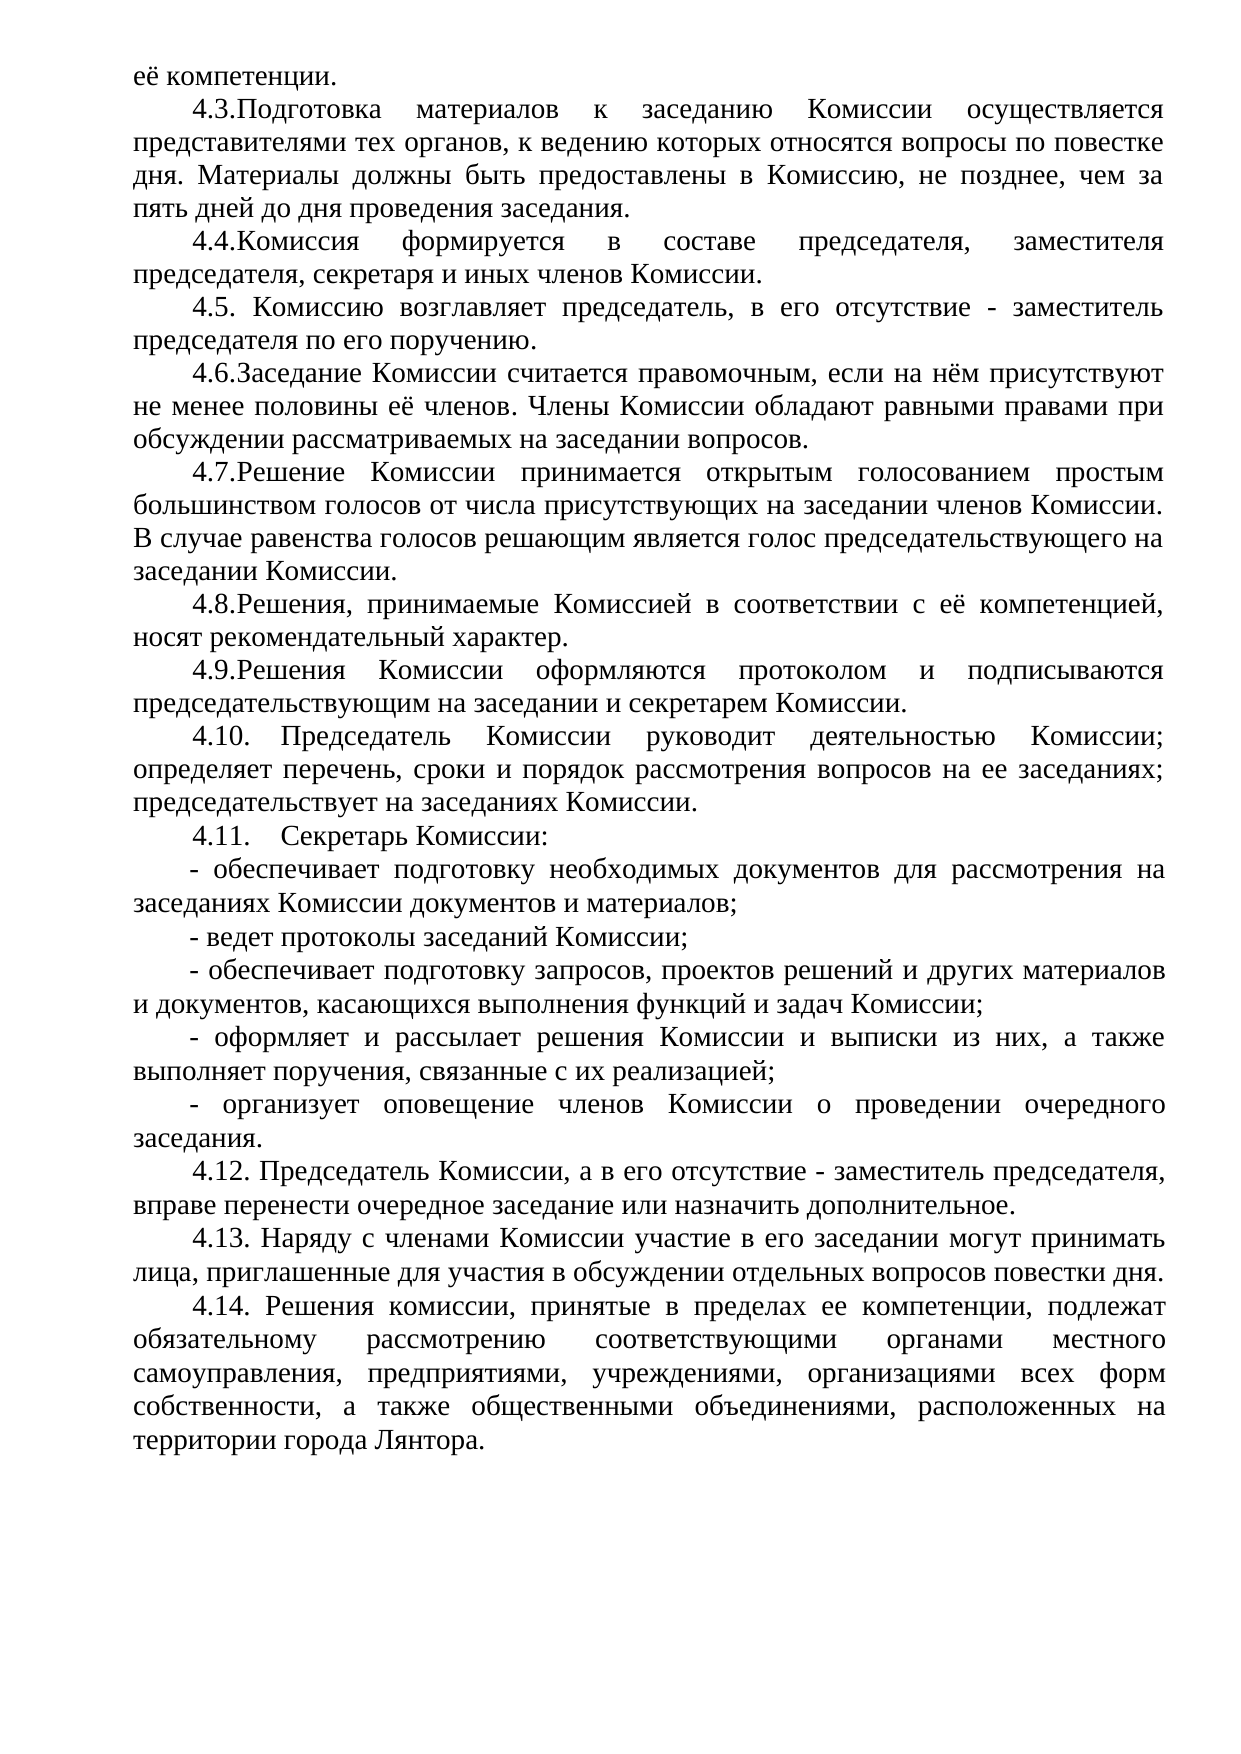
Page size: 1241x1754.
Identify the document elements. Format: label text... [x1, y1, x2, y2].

text 4.13. Наряду с членами Комиссии участие в его заседании могут принимать лица, приглашенные для участия в обсуждении отдельных вопросов повестки дня. [133, 1221, 1167, 1288]
list Решение Комиссии принимается открытым голосованием простым большинством голосов от числа присутствующих на заседании членов Комиссии. В случае равенства голосов решающим является голос председательствующего на заседании Комиссии. [133, 455, 1164, 587]
text - оформляет и рассылает решения Комиссии и выписки из них, а также выполняет поручения, связанные с их реализацией; [133, 1019, 1167, 1086]
list Решения Комиссии оформляются протоколом и подписываются председательствующим на заседании и секретарем Комиссии. [133, 653, 1164, 719]
text 4.14. Решения комиссии, принятые в пределах ее компетенции, подлежат обязательному рассмотрению соответствующими органами местного самоуправления, предприятиями, учреждениями, организациями всех форм собственности, а также общественными объединениями, расположенных на территории города Лянтора. [133, 1288, 1167, 1455]
text 4.12. Председатель Комиссии, а в его отсутствие - заместитель председателя, вправе перенести очередное заседание или назначить дополнительное. [133, 1153, 1167, 1221]
list Подготовка материалов к заседанию Комиссии осуществляется представителями тех органов, к ведению которых относятся вопросы по повестке дня. Материалы должны быть предоставлены в Комиссию, не позднее, чем за пять дней до дня проведения заседания. [133, 92, 1164, 224]
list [133, 59, 1164, 92]
list Решения, принимаемые Комиссией в соответствии с её компетенцией, носят рекомендательный характер. [133, 587, 1164, 653]
list Комиссию возглавляет председатель, в его отсутствие - заместитель председателя по его поручению. [133, 290, 1164, 356]
text - ведет протоколы заседаний Комиссии; [133, 919, 1167, 952]
list Секретарь Комиссии: [133, 818, 1164, 852]
list Комиссия формируется в составе председателя, заместителя председателя, секретаря и иных членов Комиссии. [133, 224, 1164, 290]
text - обеспечивает подготовку необходимых документов для рассмотрения на заседаниях Комиссии документов и материалов; [133, 852, 1167, 919]
text - обеспечивает подготовку запросов, проектов решений и других материалов и документов, касающихся выполнения функций и задач Комиссии; [133, 952, 1167, 1019]
text - организует оповещение членов Комиссии о проведении очередного заседания. [133, 1086, 1167, 1153]
list Председатель Комиссии руководит деятельностью Комиссии; определяет перечень, сроки и порядок рассмотрения вопросов на ее заседаниях; председательствует на заседаниях Комиссии. [133, 719, 1164, 818]
list Заседание Комиссии считается правомочным, если на нём присутствуют не менее половины её членов. Члены Комиссии обладают равными правами при обсуждении рассматриваемых на заседании вопросов. [133, 356, 1164, 455]
